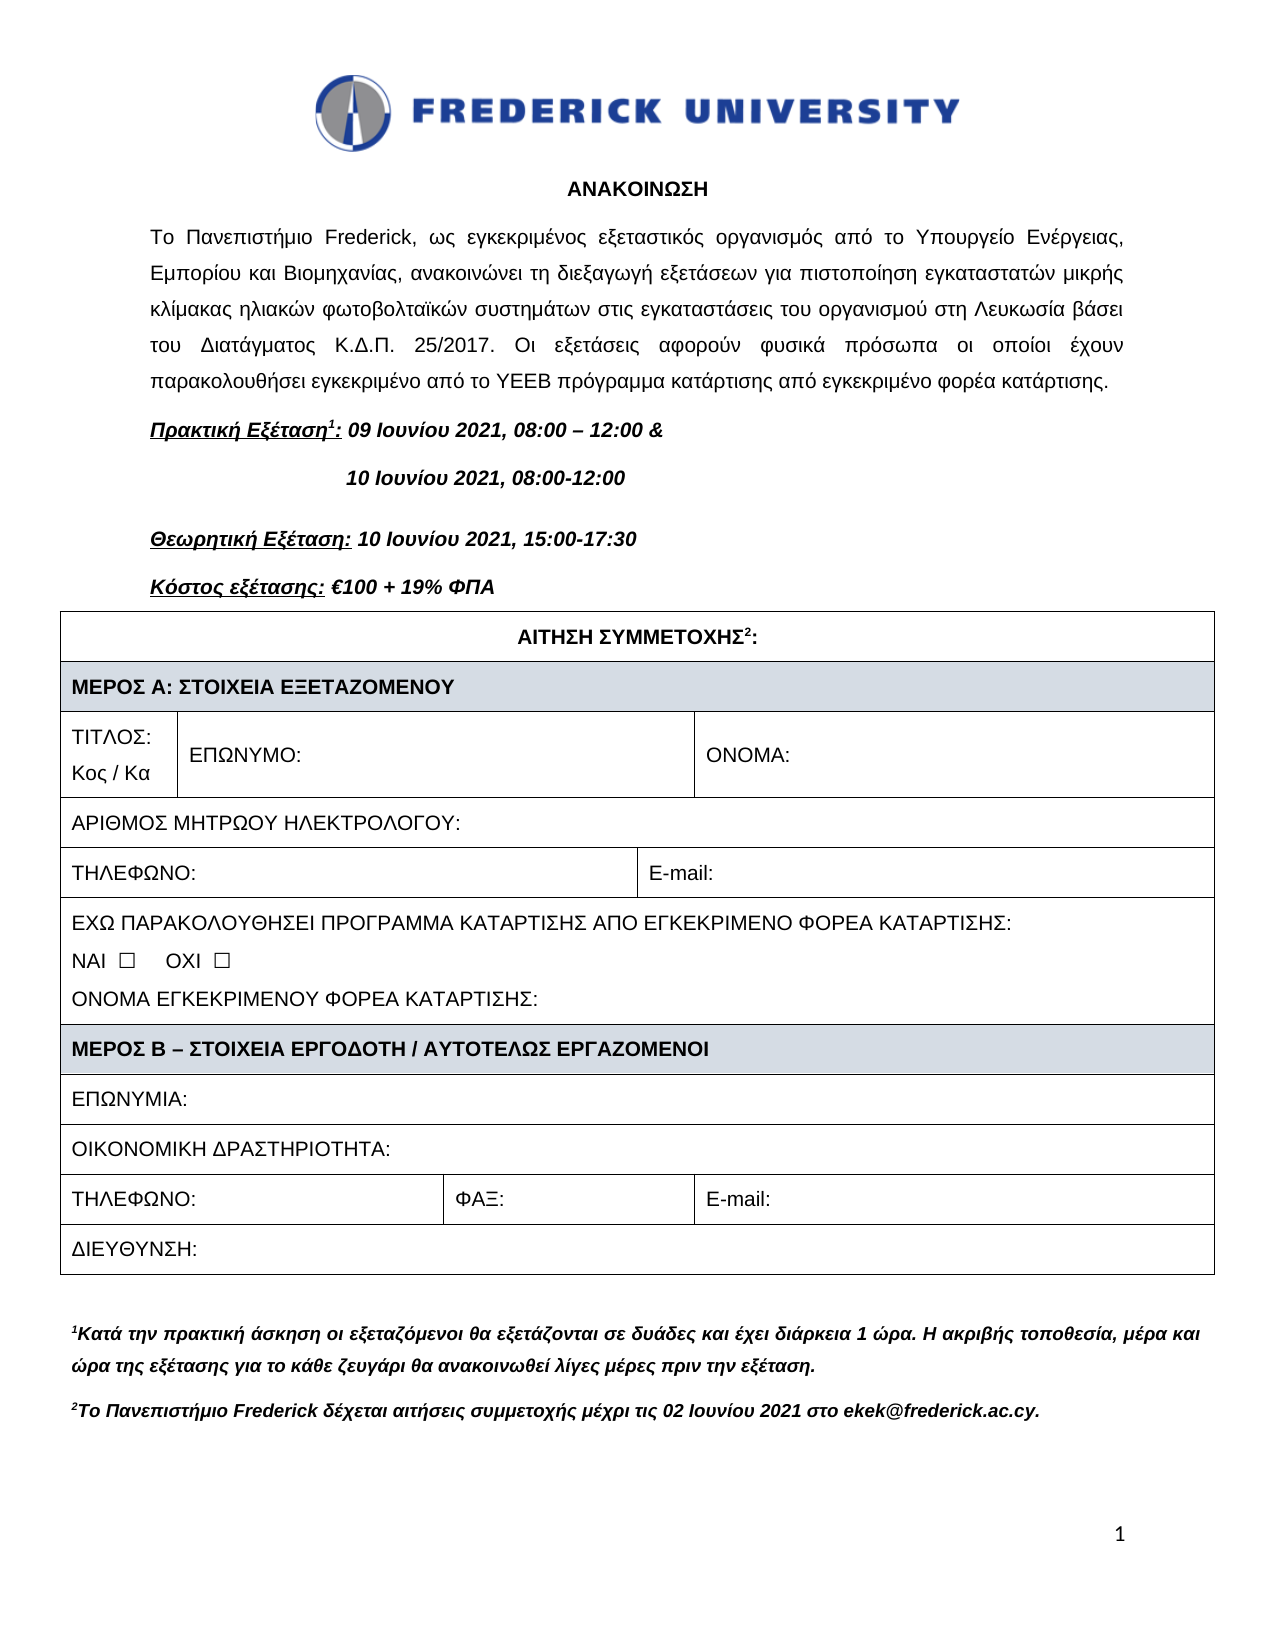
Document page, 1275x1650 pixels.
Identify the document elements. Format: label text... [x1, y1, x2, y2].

table_cell E-mail: [638, 848, 1214, 897]
table_cell ΜΕΡΟΣ Α: ΣΤΟΙΧΕΙΑ ΕΞΕΤΑΖΟΜΕΝΟΥ [61, 662, 1214, 711]
table_cell ΤΗΛΕΦΩΝΟ: [61, 1175, 443, 1223]
table_cell ΕΠΩΝΥΜΟ: [178, 712, 694, 797]
table_cell ΤΙΤΛΟΣ: Κος / Κα [61, 712, 177, 797]
table_cell ΤΗΛΕΦΩΝΟ: [61, 848, 637, 897]
text ΑΝΑΚΟΙΝΩΣΗ [150, 177, 1125, 201]
table_cell ΑΡΙΘΜΟΣ ΜΗΤΡΩΟΥ ΗΛΕΚΤΡΟΛΟΓΟΥ: [61, 798, 1214, 847]
table_cell ΕΠΩΝΥΜΙΑ: [61, 1075, 1214, 1123]
table_cell ΕΧΩ ΠΑΡΑΚΟΛΟΥΘΗΣΕΙ ΠΡΟΓΡΑΜΜΑ ΚΑΤΑΡΤΙΣΗΣ ΑΠΟ ΕΓΚΕΚΡΙΜΕΝΟ ΦΟΡΕΑ ΚΑΤΑΡΤΙΣΗΣ: ΝΑΙ ΟΧΙ ΟΝΟΜΑ ΕΓΚΕΚΡΙΜΕΝΟΥ ΦΟΡΕΑ ΚΑΤΑΡΤΙΣΗΣ: [61, 898, 1214, 1023]
table_cell ΟΙΚΟΝΟΜΙΚΗ ΔΡΑΣΤΗΡΙΟΤΗΤΑ: [61, 1125, 1214, 1173]
table_cell ΦΑΞ: [444, 1175, 694, 1223]
table_cell 1Κατά την πρακτική άσκηση οι εξεταζόμενοι θα εξετάζονται σε δυάδες και έχει διάρκεια 1 ώρα. Η ακριβής τοποθεσία, μέρα και ώρα της εξέτασης για το κάθε ζευγάρι θα ανακοινωθεί λίγες μέρες πριν την εξέταση. 2Το Πανεπιστήμιο Frederick δέχεται αιτήσεις συμμετοχής μέχρι τις 02 Ιουνίου 2021 στο ekek@frederick.ac.cy. [60, 1275, 1215, 1470]
table_cell ΔΙΕΥΘΥΝΣΗ: [61, 1225, 1214, 1273]
table_cell ΜΕΡΟΣ Β – ΣΤΟΙΧΕΙΑ ΕΡΓΟΔΟΤΗ / ΑΥΤΟΤΕΛΩΣ ΕΡΓΑΖΟΜΕΝΟΙ [61, 1025, 1214, 1073]
table_header ΑΙΤΗΣΗ ΣΥΜΜΕΤΟΧΗΣ2: [61, 612, 1214, 661]
text 10 Ιουνίου 2021, 08:00-12:00 [150, 466, 1125, 490]
table_cell E-mail: [695, 1175, 1214, 1223]
text Πρακτική Εξέταση1: 09 Ιουνίου 2021, 08:00 – 12:00 & [150, 417, 1125, 441]
text Το Πανεπιστήμιο Frederick, ως εγκεκριμένος εξεταστικός οργανισμός από το Υπουργείο Ενέργειας, Εμπορίου και Βιομηχανίας, ανακοινώνει τη διεξαγωγή εξετάσεων για πιστοποίηση εγκαταστατών μικρής κλίμακας ηλιακών φωτοβολταϊκών συστημάτων στις εγκαταστάσεις του οργανισμού στη Λευκωσία βάσει του Διατάγματος Κ.Δ.Π. 25/2017. Οι εξετάσεις αφορούν φυσικά πρόσωπα οι οποίοι έχουν παρακολουθήσει εγκεκριμένο από το ΥΕΕΒ πρόγραμμα κατάρτισης από εγκεκριμένο φορέα κατάρτισης. [150, 225, 1125, 393]
table_cell ΟΝΟΜΑ: [695, 712, 1214, 797]
text Κόστος εξέτασης: €100 + 19% ΦΠΑ [150, 575, 1125, 599]
text Θεωρητική Εξέταση: 10 Ιουνίου 2021, 15:00-17:30 [150, 527, 1125, 551]
picture [315, 75, 960, 152]
